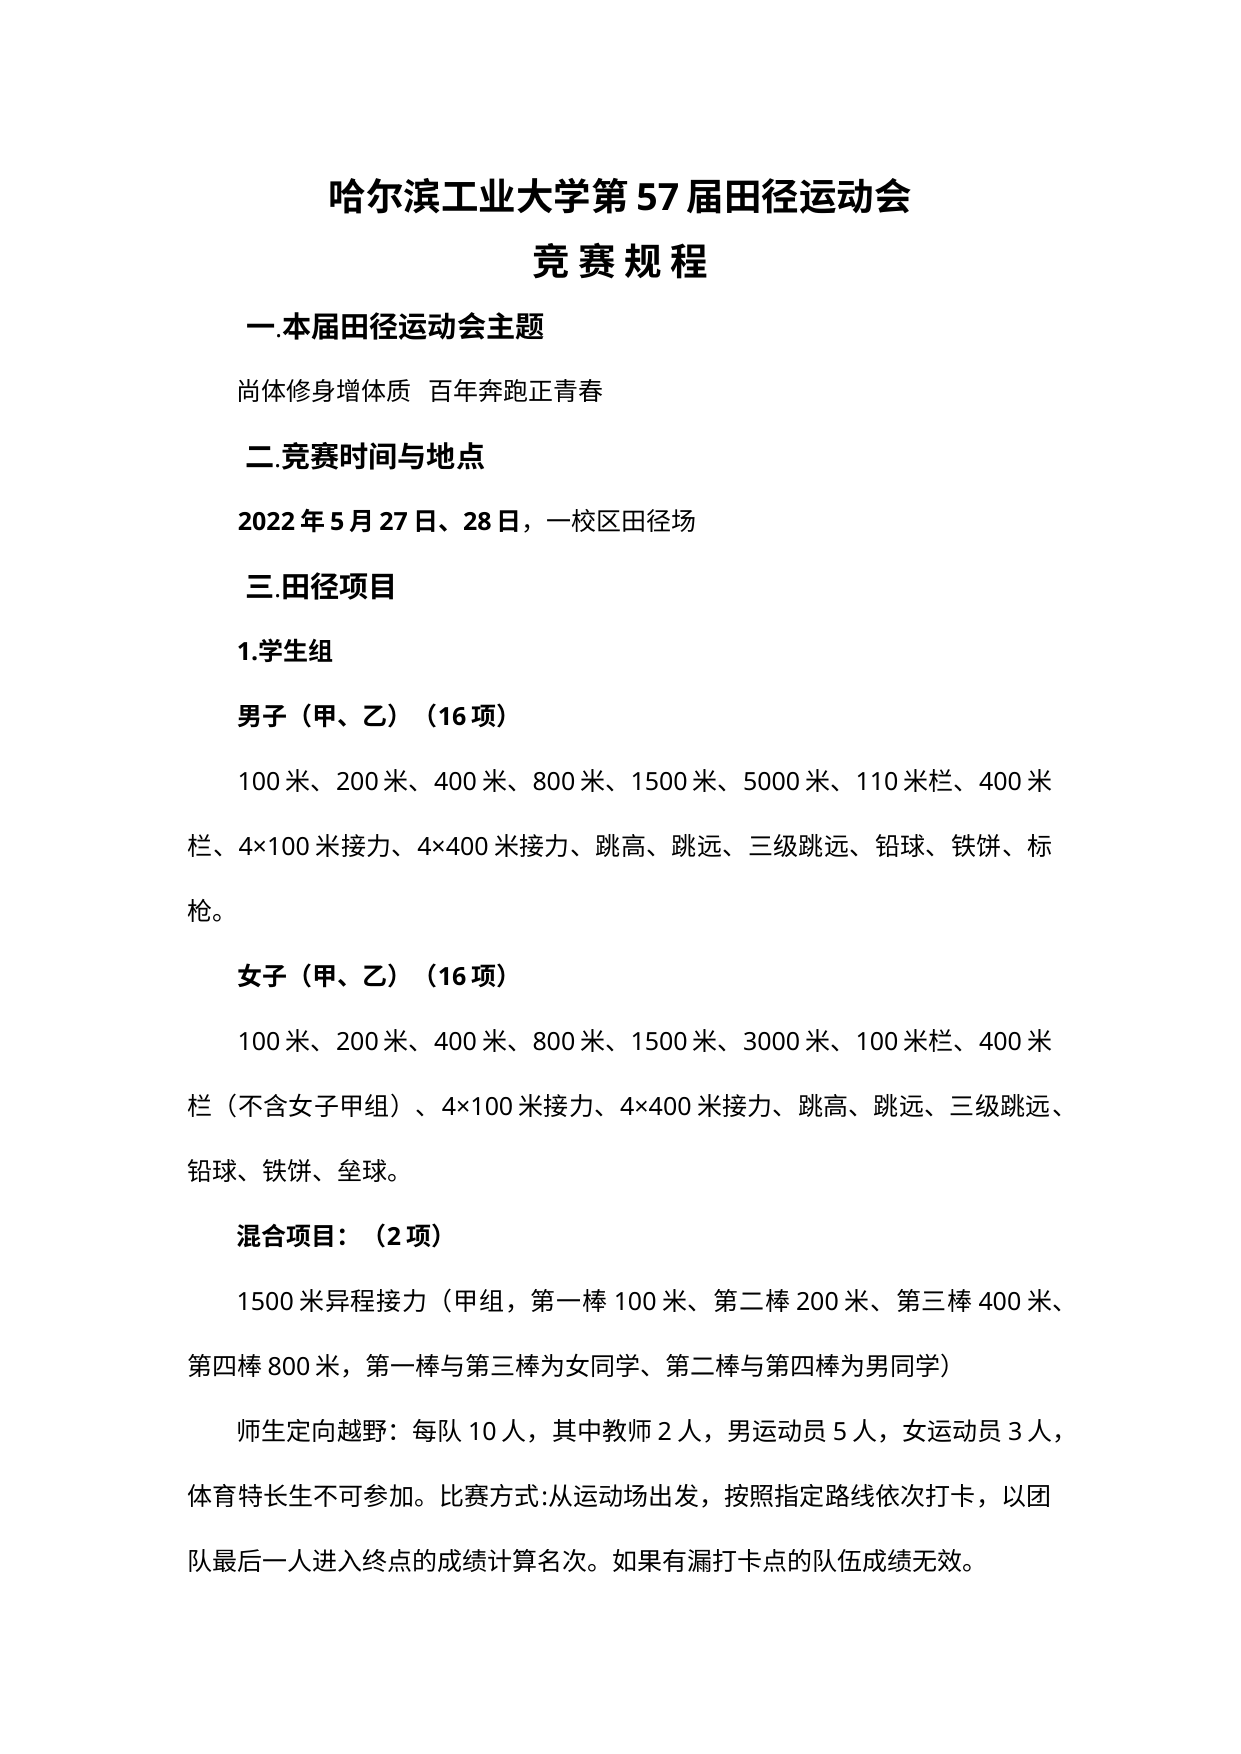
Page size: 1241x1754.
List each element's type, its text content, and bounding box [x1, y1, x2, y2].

text 师生定向越野：每队10人，其中教师2人，男运动员5人，女运动员3人，体育特长生不可参加。比赛方式:从运动场出发，按照指定路线依次打卡，以团队最后一人进入终点的成绩计算名次。如果有漏打卡点的队伍成绩无效。 [187, 1397, 1053, 1592]
text 哈尔滨工业大学第57届田径运动会 [187, 162, 1053, 227]
text 1.学生组 [187, 617, 1053, 682]
text 女子（甲、乙）（16项） [187, 942, 1053, 1007]
text 混合项目：（2项） [187, 1202, 1053, 1267]
text 1500米异程接力（甲组，第一棒100米、第二棒200米、第三棒400米、第四棒800米，第一棒与第三棒为女同学、第二棒与第四棒为男同学） [187, 1267, 1053, 1397]
text 尚体修身增体质 百年奔跑正青春 [187, 357, 1053, 422]
text 三.田径项目 [187, 552, 1053, 617]
text 2022年5月27日、28日，一校区田径场 [187, 487, 1053, 552]
text 竞 赛 规 程 [187, 227, 1053, 292]
text 100米、200米、400米、800米、1500米、5000米、110米栏、400米栏、4×100米接力、4×400米接力、跳高、跳远、三级跳远、铅球、铁饼、标枪。 [187, 747, 1053, 942]
text 二.竞赛时间与地点 [187, 422, 1053, 487]
text 100米、200米、400米、800米、1500米、3000米、100米栏、400米栏（不含女子甲组）、4×100米接力、4×400米接力、跳高、跳远、三级跳远、铅球、铁饼、垒球。 [187, 1007, 1053, 1202]
text 男子（甲、乙）（16项） [187, 682, 1053, 747]
text 一.本届田径运动会主题 [187, 292, 1053, 357]
